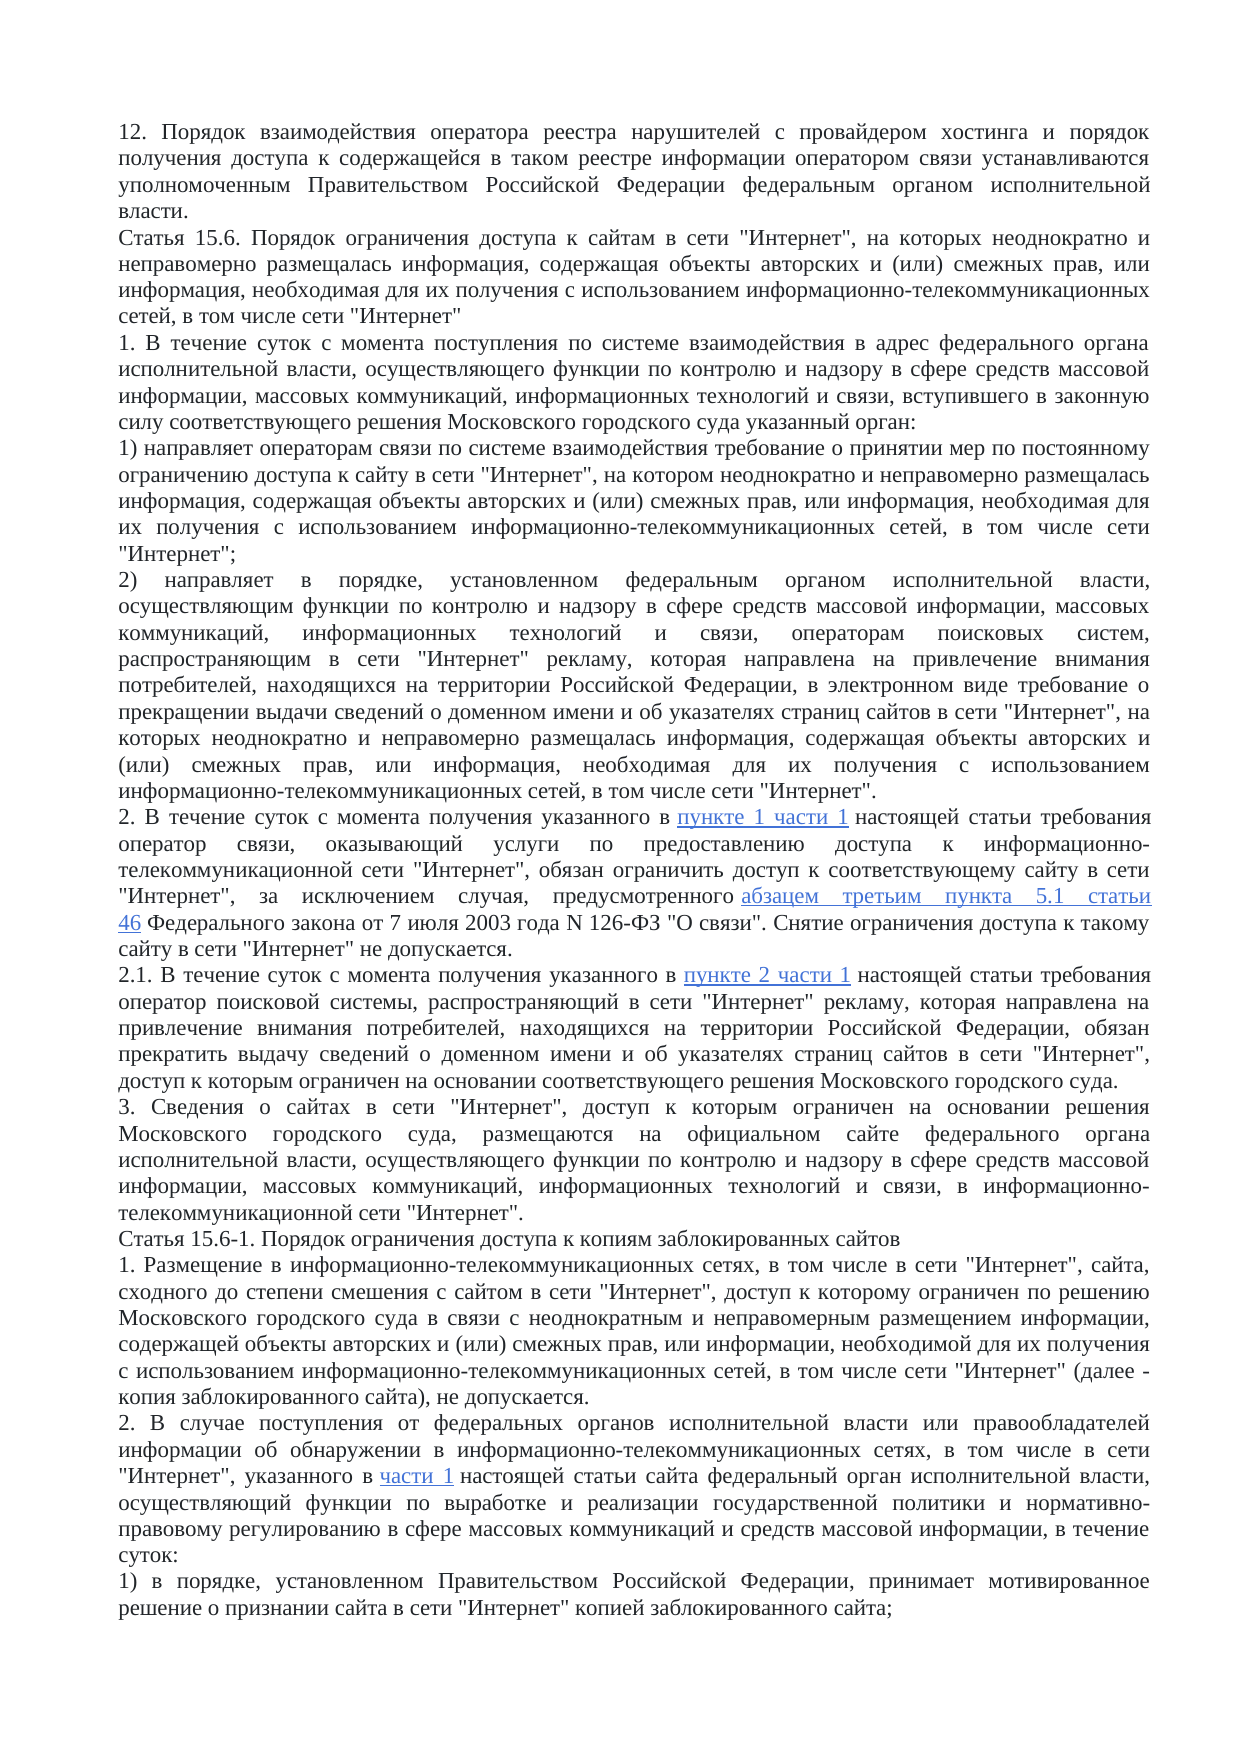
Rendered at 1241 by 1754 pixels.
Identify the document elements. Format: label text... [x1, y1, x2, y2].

text 2) направляет в порядке, установленном федеральным органом исполнительной власти, осуществляющим функции по контролю и надзору в сфере средств массовой информации, массовых коммуникаций, информационных технологий и связи, операторам поисковых систем, распространяющим в сети "Интернет" рекламу, которая направлена на привлечение внимания потребителей, находящихся на территории Российской Федерации, в электронном виде требование о прекращении выдачи сведений о доменном имени и об указателях страниц сайтов в сети "Интернет", на которых неоднократно и неправомерно размещалась информация, содержащая объекты авторских и (или) смежных прав, или информация, необходимая для их получения с использованием информационно-телекоммуникационных сетей, в том числе сети "Интернет". [118, 566, 1152, 803]
text 3. Сведения о сайтах в сети "Интернет", доступ к которым ограничен на основании решения Московского городского суда, размещаются на официальном сайте федерального органа исполнительной власти, осуществляющего функции по контролю и надзору в сфере средств массовой информации, массовых коммуникаций, информационных технологий и связи, в информационно-телекоммуникационной сети "Интернет". [118, 1093, 1152, 1225]
text 2. В течение суток с момента получения указанного в пункте 1 части 1 настоящей статьи требования оператор связи, оказывающий услуги по предоставлению доступа к информационно-телекоммуникационной сети "Интернет", обязан ограничить доступ к соответствующему сайту в сети "Интернет", за исключением случая, предусмотренного абзацем третьим пункта 5.1 статьи 46 Федерального закона от 7 июля 2003 года N 126-ФЗ "О связи". Снятие ограничения доступа к такому сайту в сети "Интернет" не допускается. [118, 803, 1152, 961]
text 2.1. В течение суток с момента получения указанного в пункте 2 части 1 настоящей статьи требования оператор поисковой системы, распространяющий в сети "Интернет" рекламу, которая направлена на привлечение внимания потребителей, находящихся на территории Российской Федерации, обязан прекратить выдачу сведений о доменном имени и об указателях страниц сайтов в сети "Интернет", доступ к которым ограничен на основании соответствующего решения Московского городского суда. [118, 961, 1152, 1093]
text 1) направляет операторам связи по системе взаимодействия требование о принятии мер по постоянному ограничению доступа к сайту в сети "Интернет", на котором неоднократно и неправомерно размещалась информация, содержащая объекты авторских и (или) смежных прав, или информация, необходимая для их получения с использованием информационно-телекоммуникационных сетей, в том числе сети "Интернет"; [118, 434, 1152, 566]
text 2. В случае поступления от федеральных органов исполнительной власти или правообладателей информации об обнаружении в информационно-телекоммуникационных сетях, в том числе в сети "Интернет", указанного в части 1 настоящей статьи сайта федеральный орган исполнительной власти, осуществляющий функции по выработке и реализации государственной политики и нормативно-правовому регулированию в сфере массовых коммуникаций и средств массовой информации, в течение суток: [118, 1409, 1152, 1568]
text 1. В течение суток с момента поступления по системе взаимодействия в адрес федерального органа исполнительной власти, осуществляющего функции по контролю и надзору в сфере средств массовой информации, массовых коммуникаций, информационных технологий и связи, вступившего в законную силу соответствующего решения Московского городского суда указанный орган: [118, 329, 1152, 434]
text 12. Порядок взаимодействия оператора реестра нарушителей с провайдером хостинга и порядок получения доступа к содержащейся в таком реестре информации оператором связи устанавливаются уполномоченным Правительством Российской Федерации федеральным органом исполнительной власти. [118, 118, 1152, 223]
text Статья 15.6. Порядок ограничения доступа к сайтам в сети "Интернет", на которых неоднократно и неправомерно размещалась информация, содержащая объекты авторских и (или) смежных прав, или информация, необходимая для их получения с использованием информационно-телекоммуникационных сетей, в том числе сети "Интернет" [118, 223, 1152, 329]
text 1) в порядке, установленном Правительством Российской Федерации, принимает мотивированное решение о признании сайта в сети "Интернет" копией заблокированного сайта; [118, 1568, 1152, 1620]
text 1. Размещение в информационно-телекоммуникационных сетях, в том числе в сети "Интернет", сайта, сходного до степени смешения с сайтом в сети "Интернет", доступ к которому ограничен по решению Московского городского суда в связи с неоднократным и неправомерным размещением информации, содержащей объекты авторских и (или) смежных прав, или информации, необходимой для их получения с использованием информационно-телекоммуникационных сетей, в том числе сети "Интернет" (далее - копия заблокированного сайта), не допускается. [118, 1251, 1152, 1409]
text Статья 15.6-1. Порядок ограничения доступа к копиям заблокированных сайтов [118, 1225, 1152, 1251]
